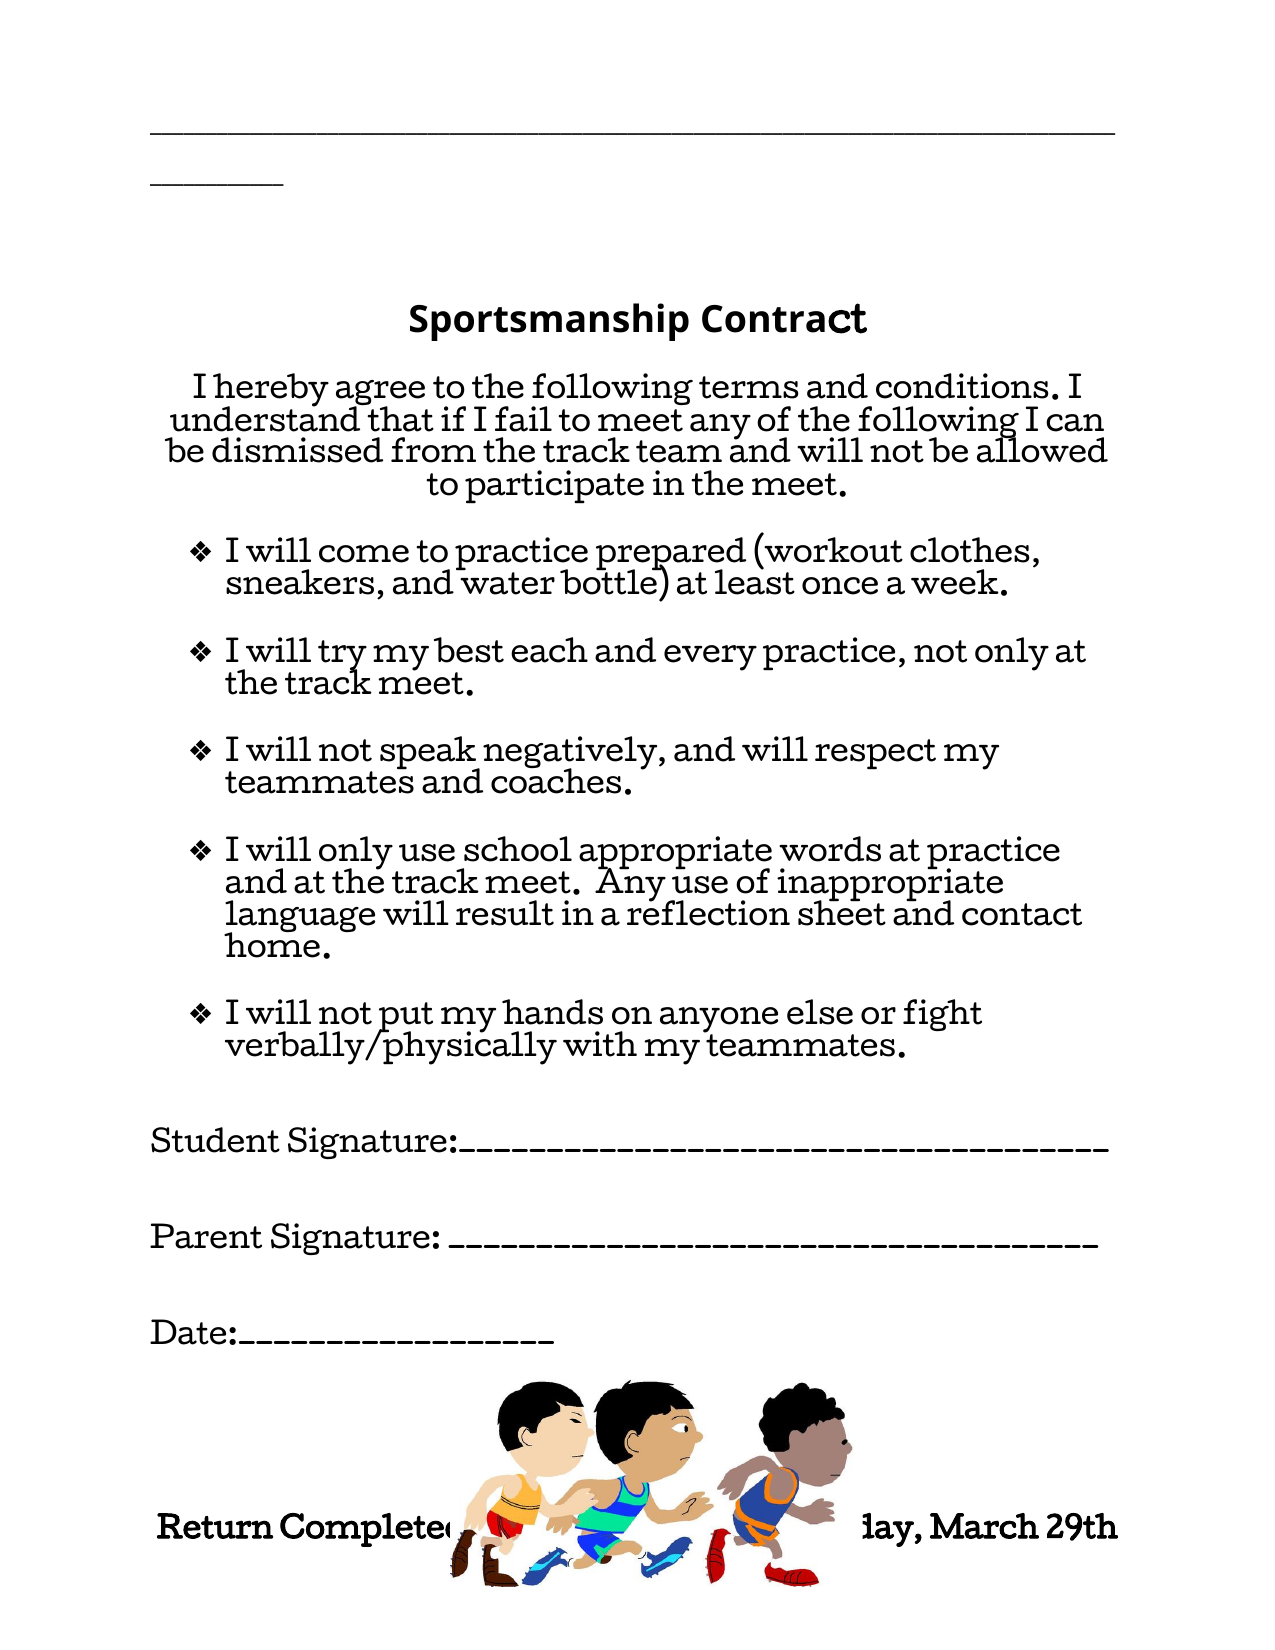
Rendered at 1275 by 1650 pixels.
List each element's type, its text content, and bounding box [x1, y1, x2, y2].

text I hereby agree to the following terms and conditions. I understand that if I fail to meet any of the following I can be dismissed from the track team and will not be allowed to participate in the meet. [150, 375, 1125, 503]
text Date:__________________ [150, 1321, 1125, 1353]
text Parent Signature: _____________________________________ [150, 1225, 1125, 1257]
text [150, 105, 1125, 190]
list I will come to practice prepared (workout clothes, sneakers, and water bottle) at least once a week. [187, 535, 1125, 603]
list I will try my best each and every practice, not only at the track meet. [187, 635, 1125, 702]
list I will not speak negatively, and will respect my teammates and coaches. [187, 734, 1125, 802]
list I will not put my hands on anyone else or fight verbally/physically with my teammates. [187, 997, 1125, 1065]
list I will only use school appropriate words at practice and at the track meet. Any use of inappropriate language will result in a reflection sheet and contact home. [187, 834, 1125, 965]
text Student Signature:_____________________________________ [150, 1129, 1125, 1161]
picture [450, 1369, 863, 1587]
text Sportsmanship Contract [150, 292, 1125, 343]
